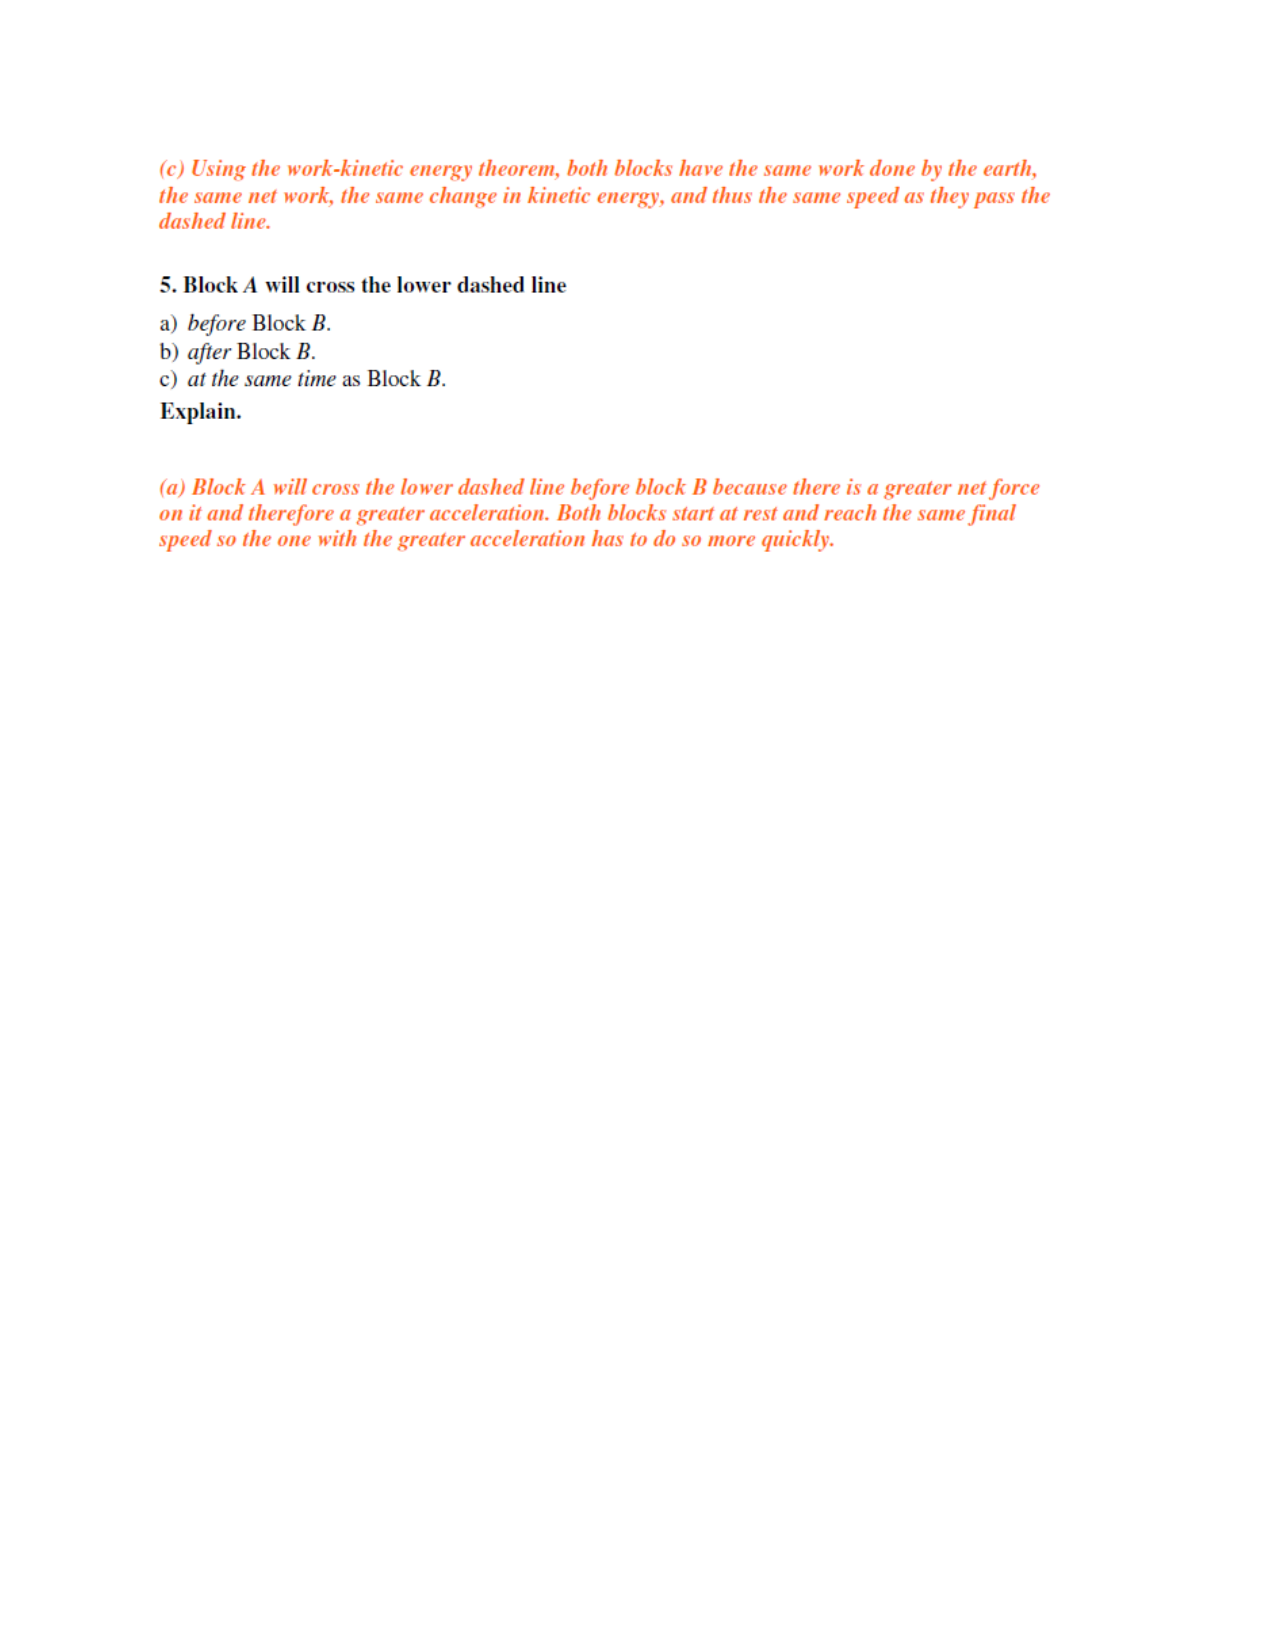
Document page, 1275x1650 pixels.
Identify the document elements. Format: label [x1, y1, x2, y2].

picture [150, 150, 1125, 598]
